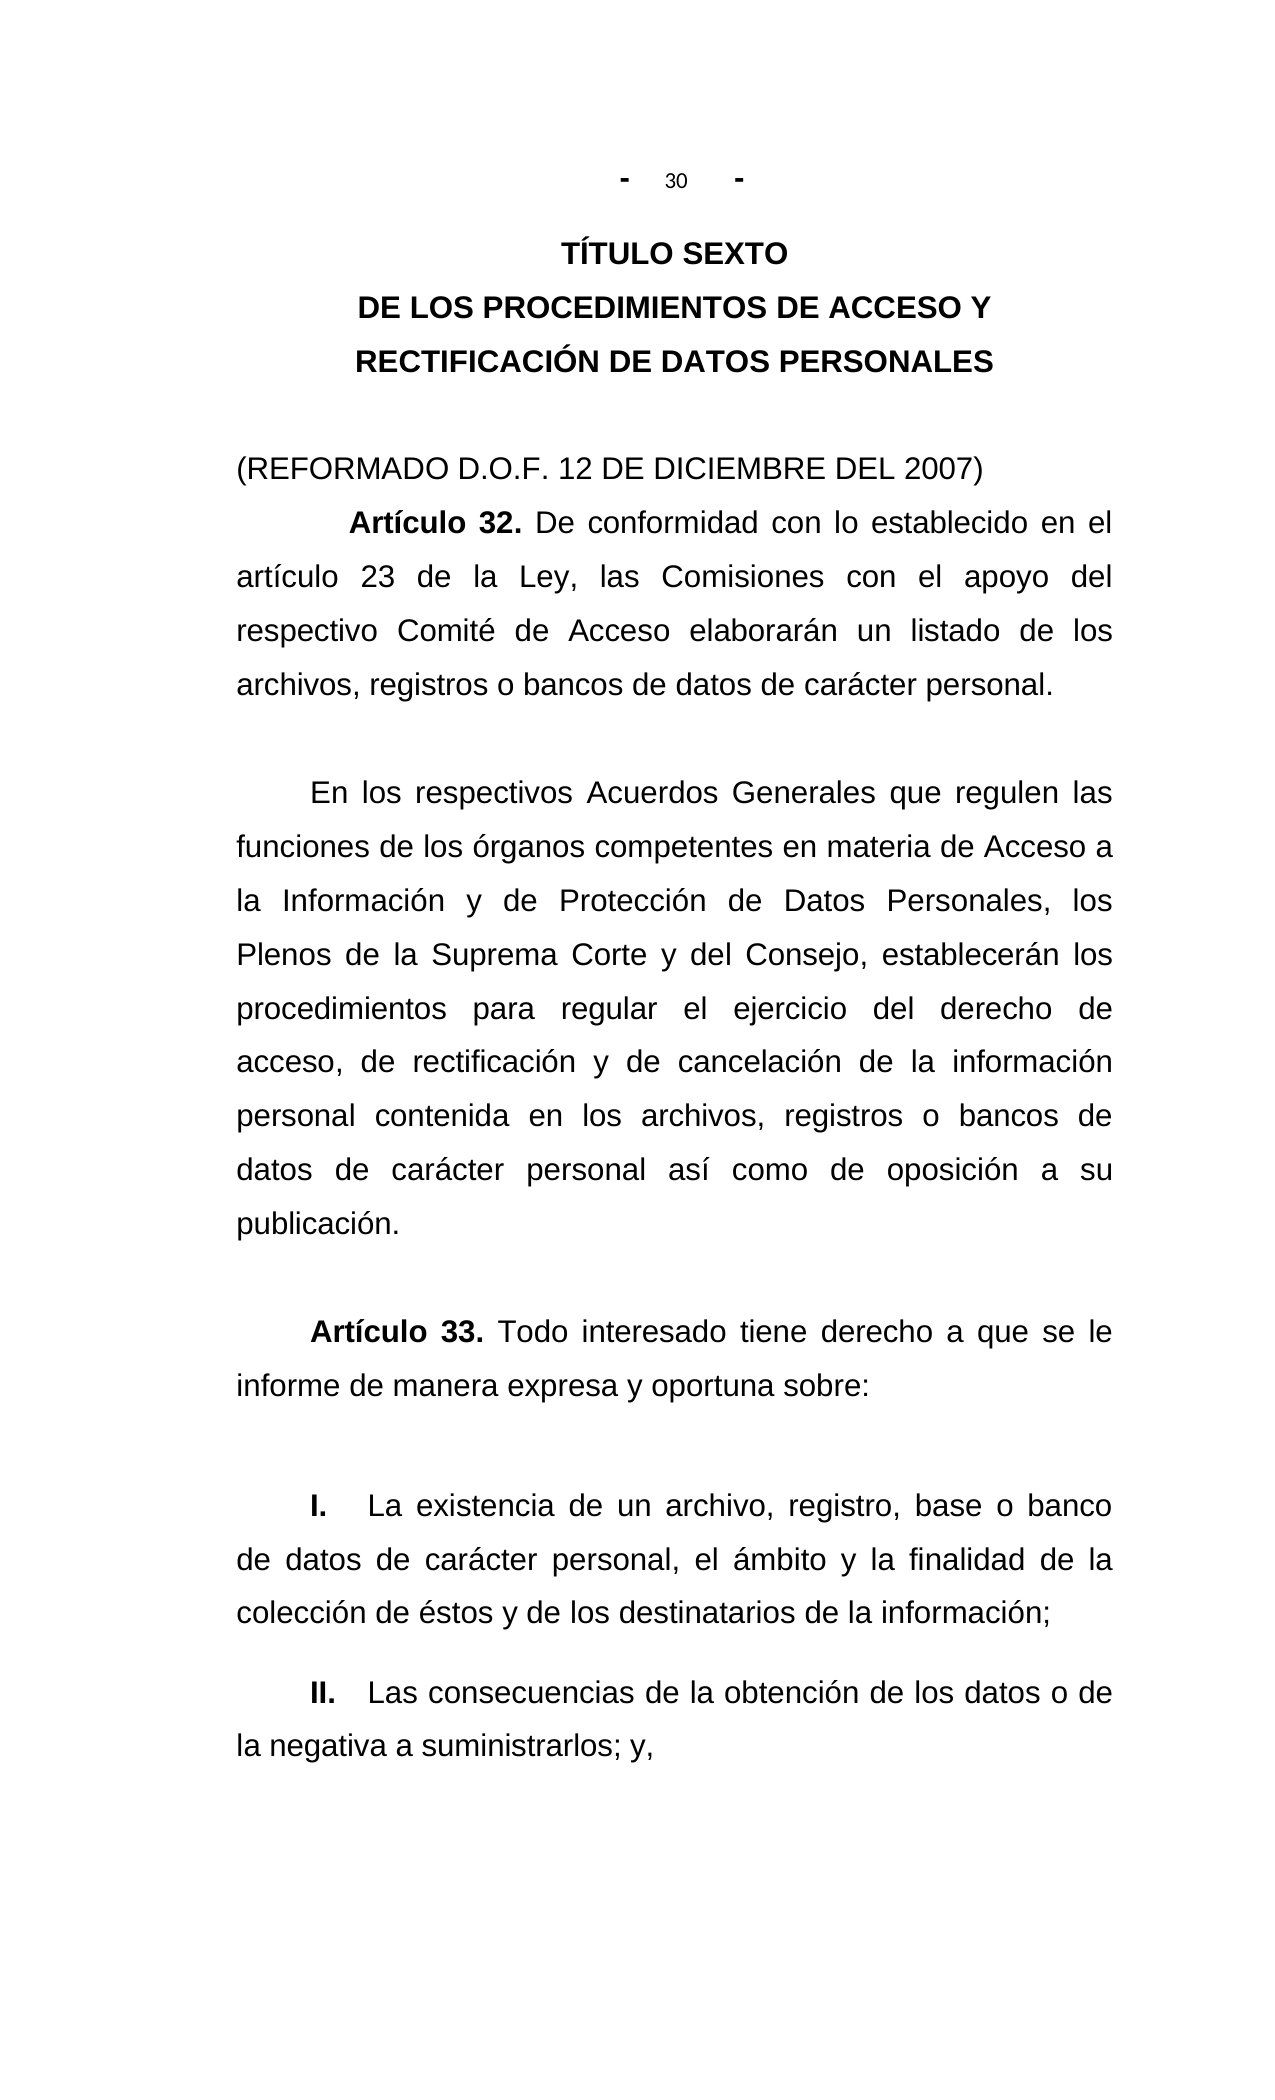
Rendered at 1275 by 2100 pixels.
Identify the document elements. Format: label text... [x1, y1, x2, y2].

text En los respectivos Acuerdos Generales que regulen las funciones de los órganos competentes en materia de Acceso a la Información y de Protección de Datos Personales, los Plenos de la Suprema Corte y del Consejo, establecerán los procedimientos para regular el ejercicio del derecho de acceso, de rectificación y de cancelación de la información personal contenida en los archivos, registros o bancos de datos de carácter personal así como de oposición a su publicación. [236, 774, 1113, 1241]
text DE LOS PROCEDIMIENTOS DE ACCESO Y RECTIFICACIÓN DE DATOS PERSONALES [355, 289, 994, 378]
text (REFORMADO D.O.F. 12 DE DICIEMBRE DEL 2007) [236, 451, 1125, 487]
list La existencia de un archivo, registro, base o banco de datos de carácter personal, el ámbito y la finalidad de la colección de éstos y de los destinatarios de la información; [236, 1487, 1113, 1630]
subtitle TÍTULO SEXTO [224, 235, 1125, 271]
list Las consecuencias de la obtención de los datos o de la negativa a suministrarlos; y, [236, 1674, 1113, 1763]
text Artículo 33. Todo interesado tiene derecho a que se le informe de manera expresa y oportuna sobre: [236, 1313, 1113, 1403]
text Artículo 32. De conformidad con lo establecido en el artículo 23 de la Ley, las Comisiones con el apoyo del respectivo Comité de Acceso elaborarán un listado de los archivos, registros o bancos de datos de carácter personal. [236, 504, 1113, 702]
